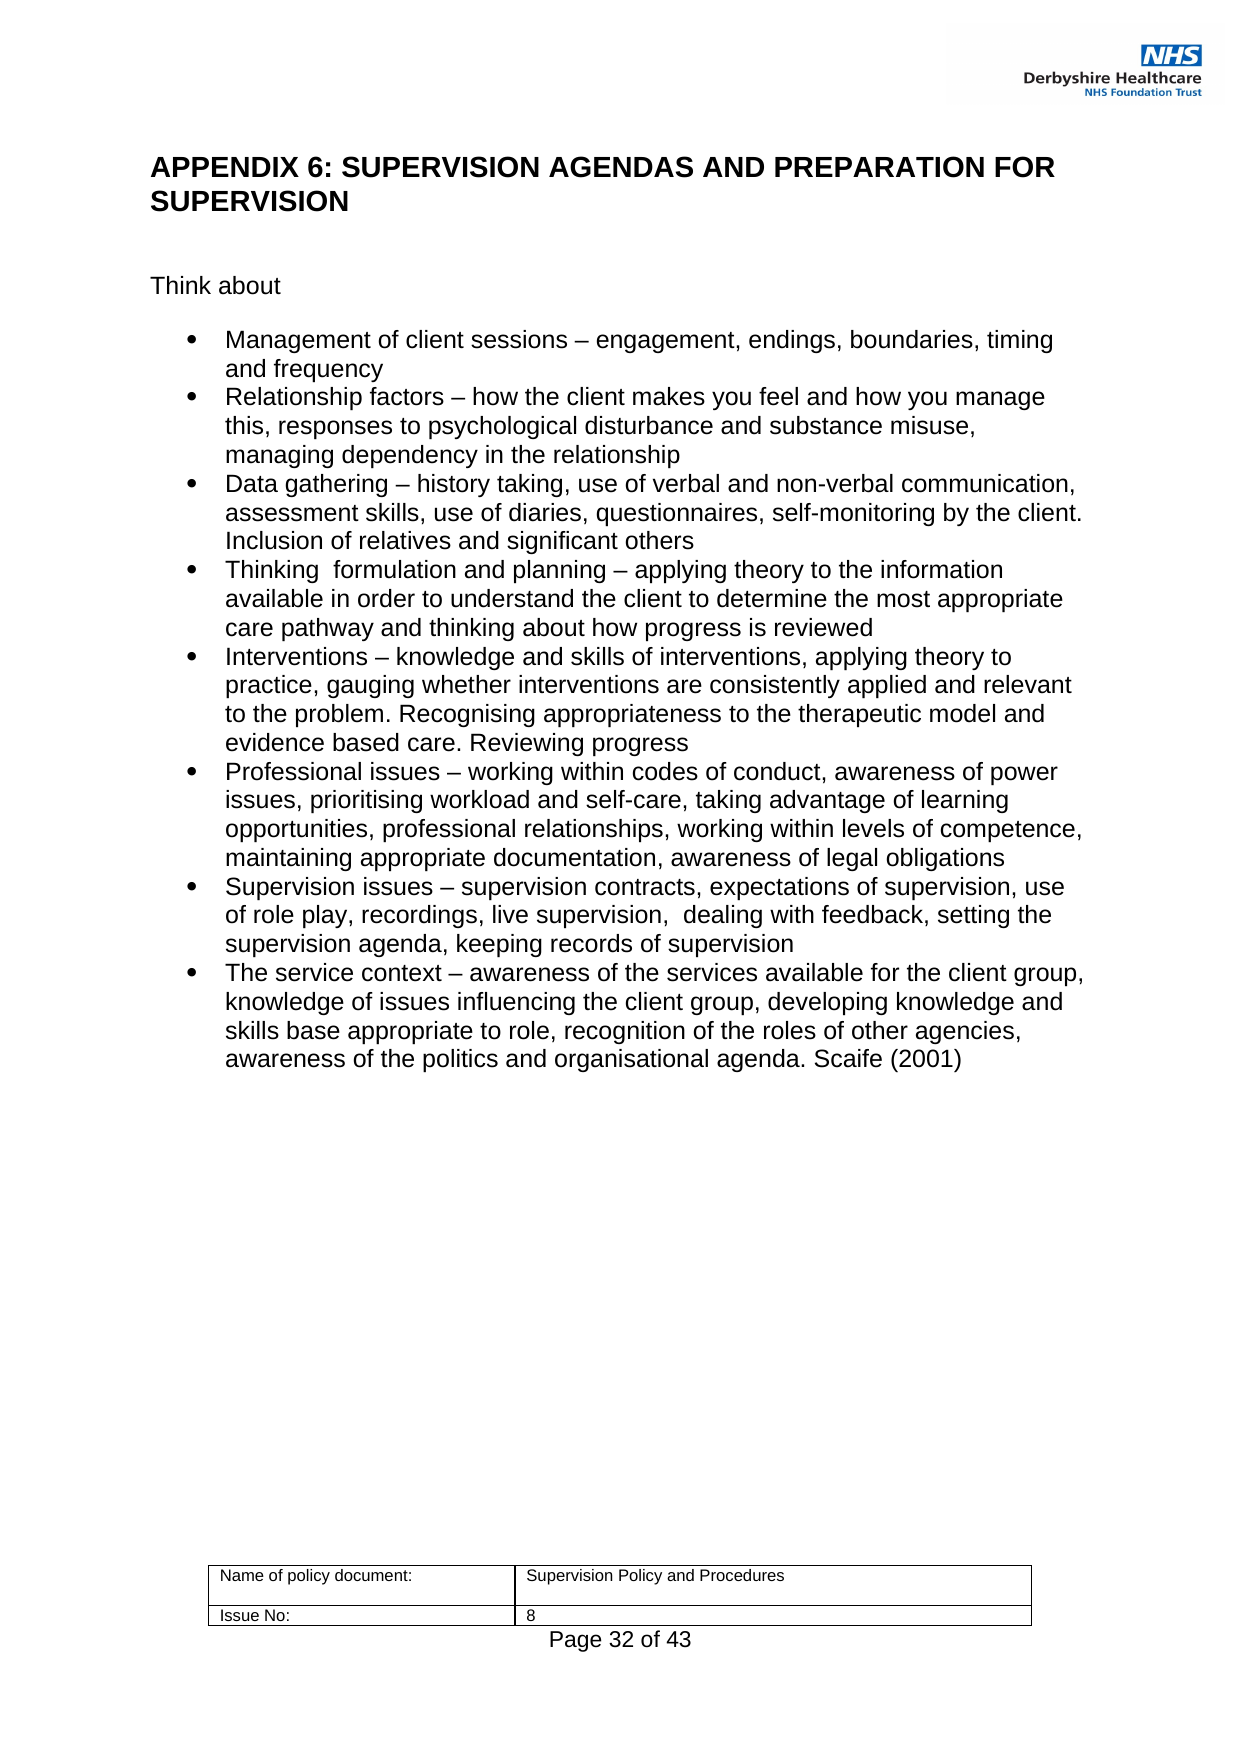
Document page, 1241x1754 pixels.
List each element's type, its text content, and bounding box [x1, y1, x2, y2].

list Data gathering – history taking, use of verbal and non-verbal communication, assessment skills, use of diaries, questionnaires, self-monitoring by the client. Inclusion of relatives and significant others [187, 469, 1090, 555]
list Interventions – knowledge and skills of interventions, applying theory to practice, gauging whether interventions are consistently applied and relevant to the problem. Recognising appropriateness to the therapeutic model and evidence based care. Reviewing progress [187, 641, 1090, 757]
list The service context – awareness of the services available for the client group, knowledge of issues influencing the client group, developing knowledge and skills base appropriate to role, recognition of the roles of other agencies, awareness of the politics and organisational agenda. Scaife (2001) [187, 958, 1090, 1073]
list Relationship factors – how the client makes you feel and how you manage this, responses to psychological disturbance and substance misuse, managing dependency in the relationship [187, 382, 1090, 469]
list Supervision issues – supervision contracts, expectations of supervision, use of role play, recordings, live supervision, dealing with feedback, setting the supervision agenda, keeping records of supervision [187, 872, 1090, 958]
text Think about [150, 271, 1090, 300]
picture [946, 23, 1226, 105]
list Management of client sessions – engagement, endings, boundaries, timing and frequency [187, 325, 1090, 382]
list Thinking formulation and planning – applying theory to the information available in order to understand the client to determine the most appropriate care pathway and thinking about how progress is reviewed [187, 555, 1090, 641]
subtitle APPENDIX 6: SUPERVISION AGENDAS AND PREPARATION FOR SUPERVISION [150, 150, 1090, 217]
list Professional issues – working within codes of conduct, awareness of power issues, prioritising workload and self-care, taking advantage of learning opportunities, professional relationships, working within levels of competence, maintaining appropriate documentation, awareness of legal obligations [187, 757, 1090, 872]
